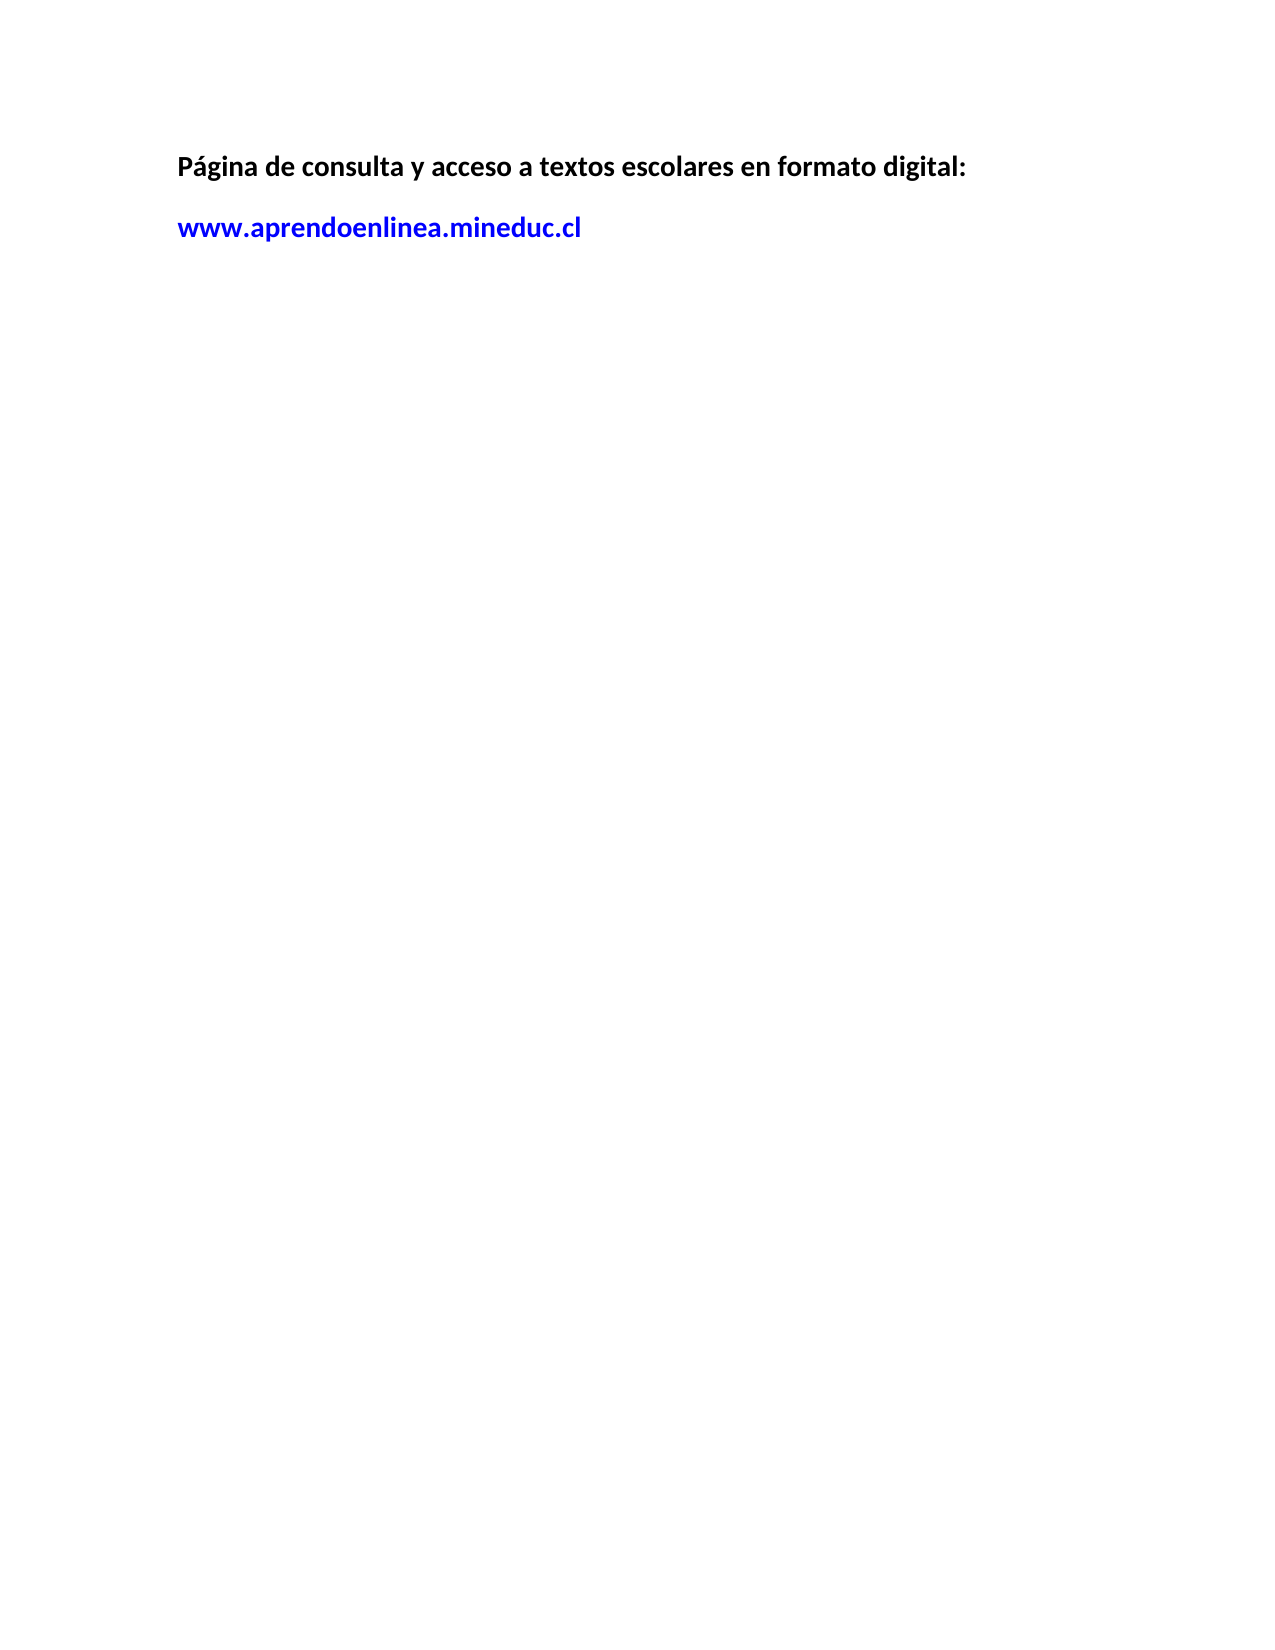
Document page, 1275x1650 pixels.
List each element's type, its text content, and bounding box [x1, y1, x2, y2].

text www.aprendoenlinea.mineduc.cl [177, 209, 1098, 245]
text Página de consulta y acceso a textos escolares en formato digital: [177, 148, 1098, 183]
